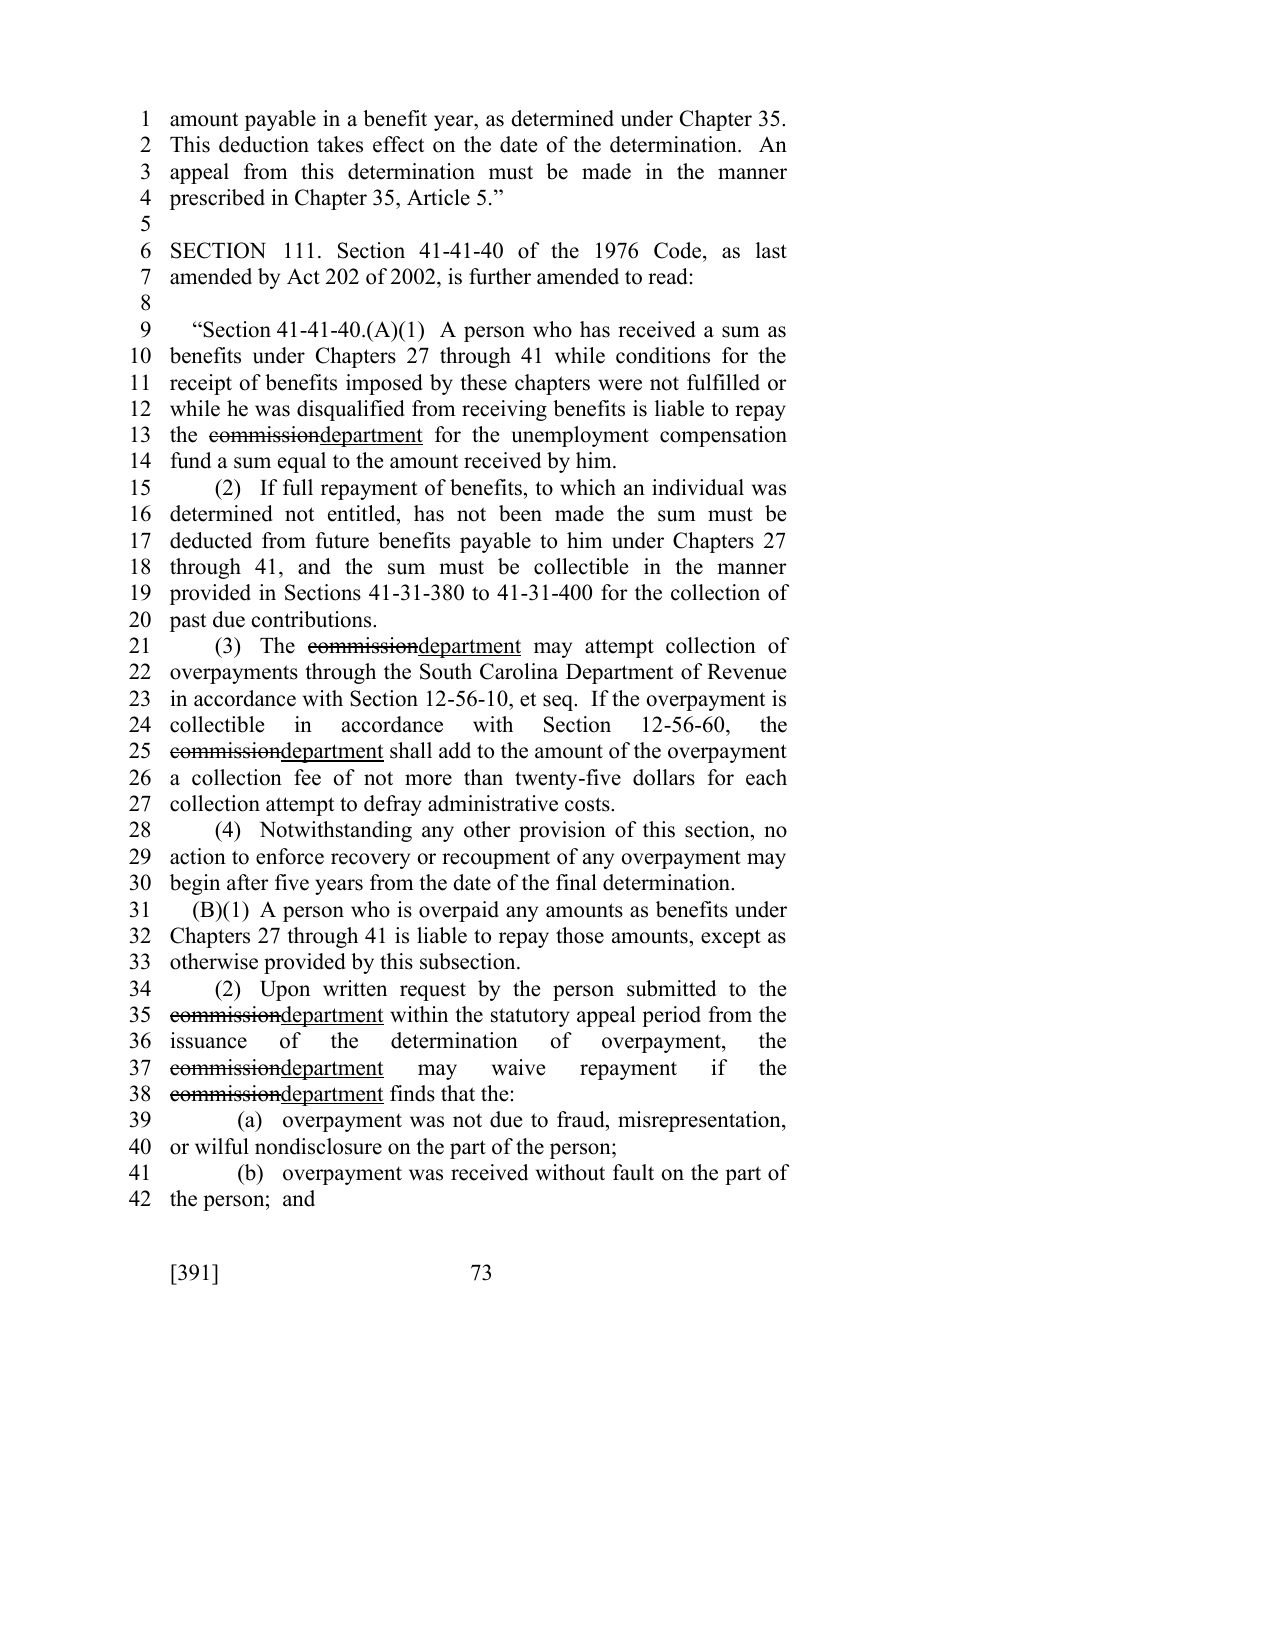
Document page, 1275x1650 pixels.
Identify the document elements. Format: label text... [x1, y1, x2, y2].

text (b) overpayment was received without fault on the part of the person; and [169, 1159, 787, 1212]
text (a) overpayment was not due to fraud, misrepresentation, or wilful nondisclosure on the part of the person; [169, 1106, 787, 1159]
text (2) Upon written request by the person submitted to the commissiondepartment within the statutory appeal period from the issuance of the determination of overpayment, the commissiondepartment may waive repayment if the commissiondepartment finds that the: [169, 975, 787, 1106]
text (3) The commissiondepartment may attempt collection of overpayments through the South Carolina Department of Revenue in accordance with Section 12-56-10, et seq. If the overpayment is collectible in accordance with Section 12-56-60, the commissiondepartment shall add to the amount of the overpayment a collection fee of not more than twenty-five dollars for each collection attempt to defray administrative costs. [169, 632, 787, 817]
text (2) If full repayment of benefits, to which an individual was determined not entitled, has not been made the sum must be deducted from future benefits payable to him under Chapters 27 through 41, and the sum must be collectible in the manner provided in Sections 41-31-380 to 41-31-400 for the collection of past due contributions. [169, 474, 787, 632]
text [169, 105, 787, 210]
text “Section 41-41-40.(A)(1) A person who has received a sum as benefits under Chapters 27 through 41 while conditions for the receipt of benefits imposed by these chapters were not fulfilled or while he was disqualified from receiving benefits is liable to repay the commissiondepartment for the unemployment compensation fund a sum equal to the amount received by him. [169, 316, 787, 474]
text SECTION 111. Section 41-41-40 of the 1976 Code, as last amended by Act 202 of 2002, is further amended to read: [169, 237, 787, 289]
text (4) Notwithstanding any other provision of this section, no action to enforce recovery or recoupment of any overpayment may begin after five years from the date of the final determination. [169, 817, 787, 896]
text (B)(1) A person who is overpaid any amounts as benefits under Chapters 27 through 41 is liable to repay those amounts, except as otherwise provided by this subsection. [169, 896, 787, 975]
